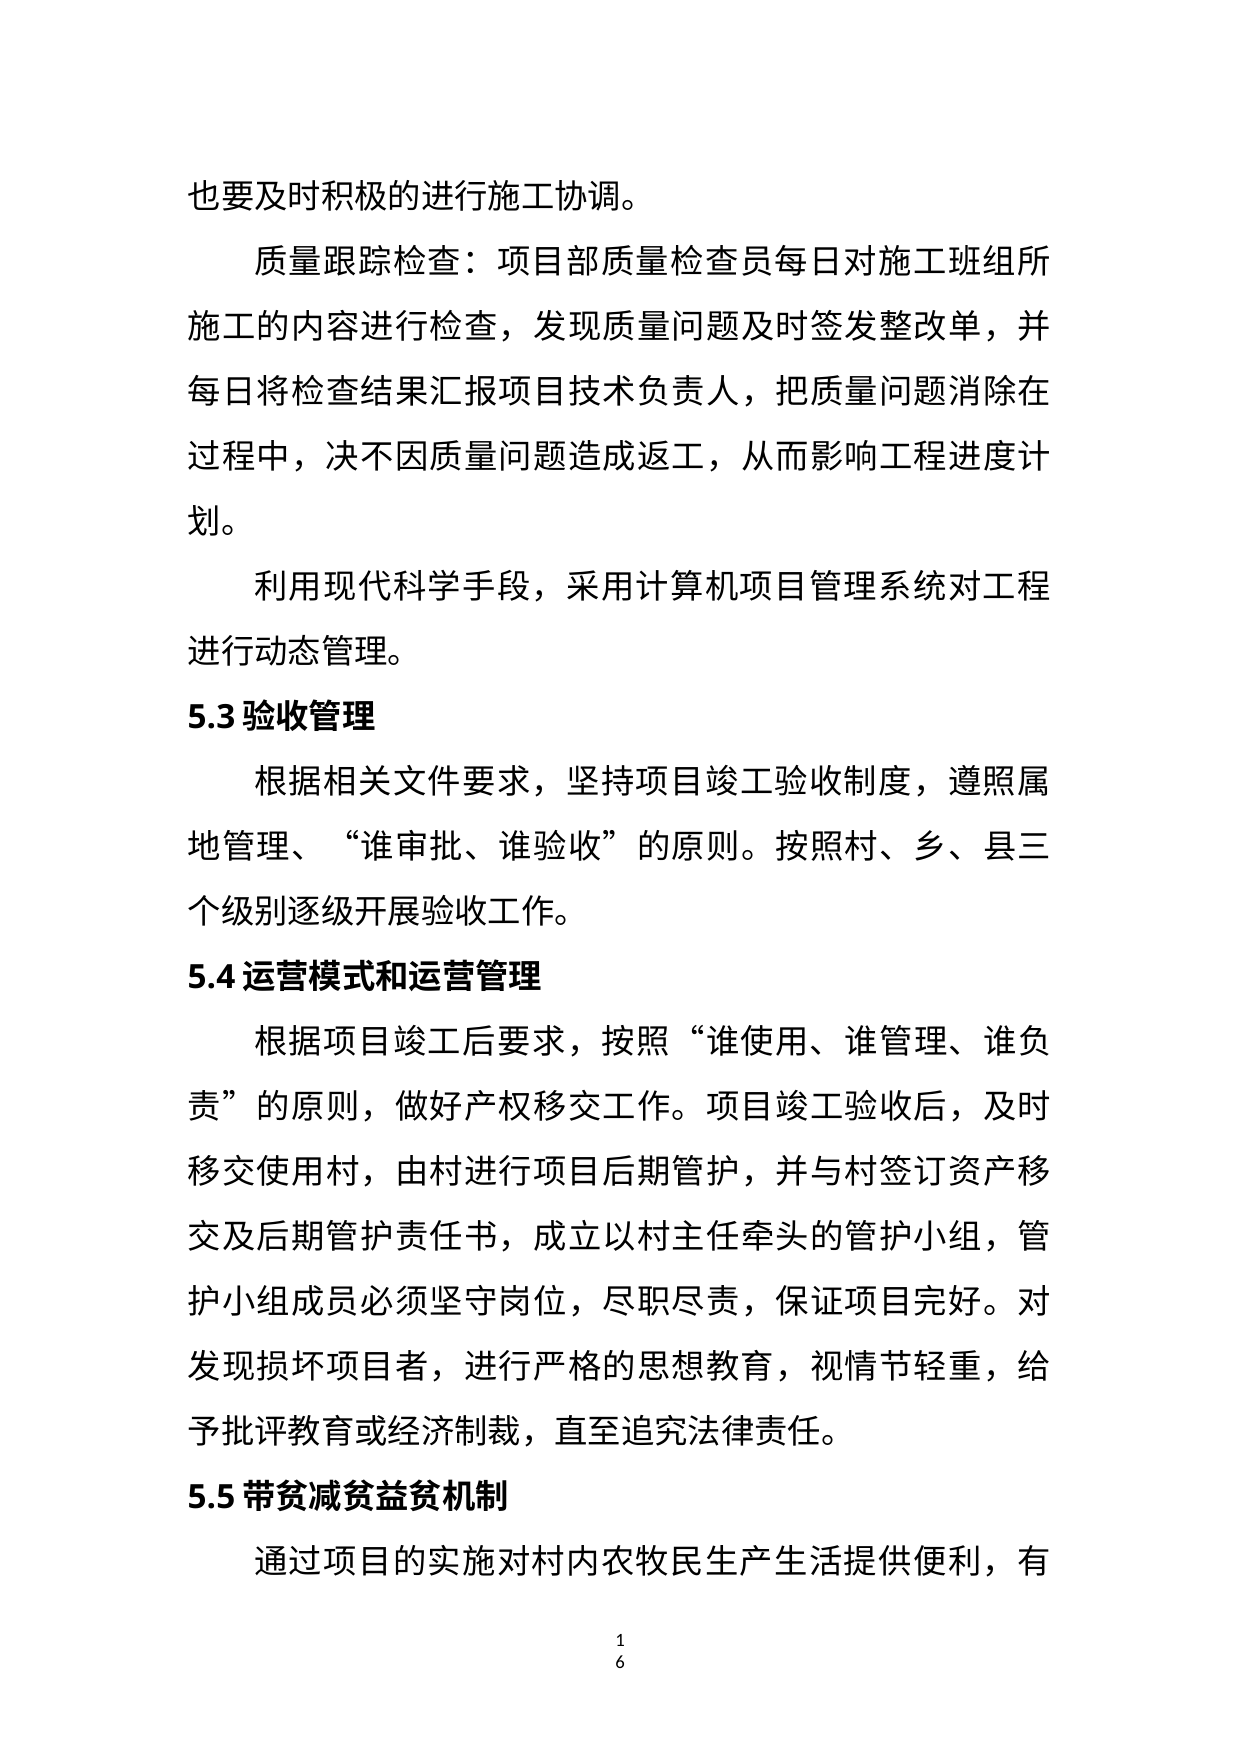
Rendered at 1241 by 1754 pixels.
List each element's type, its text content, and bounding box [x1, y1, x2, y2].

text 5.5带贫减贫益贫机制 [187, 1462, 1053, 1527]
text 质量跟踪检查：项目部质量检查员每日对施工班组所施工的内容进行检查，发现质量问题及时签发整改单，并每日将检查结果汇报项目技术负责人，把质量问题消除在过程中，决不因质量问题造成返工，从而影响工程进度计划。 [187, 227, 1053, 552]
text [187, 162, 1053, 227]
text 利用现代科学手段，采用计算机项目管理系统对工程进行动态管理。 [187, 552, 1053, 682]
text 5.3验收管理 [187, 682, 1053, 747]
text 5.4运营模式和运营管理 [187, 942, 1053, 1007]
text 根据相关文件要求，坚持项目竣工验收制度，遵照属地管理、“谁审批、谁验收”的原则。按照村、乡、县三个级别逐级开展验收工作。 [187, 747, 1053, 942]
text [187, 1527, 1053, 1592]
text 根据项目竣工后要求，按照“谁使用、谁管理、谁负责”的原则，做好产权移交工作。项目竣工验收后，及时移交使用村，由村进行项目后期管护，并与村签订资产移交及后期管护责任书，成立以村主任牵头的管护小组，管护小组成员必须坚守岗位，尽职尽责，保证项目完好。对发现损坏项目者，进行严格的思想教育，视情节轻重，给予批评教育或经济制裁，直至追究法律责任。 [187, 1007, 1053, 1462]
